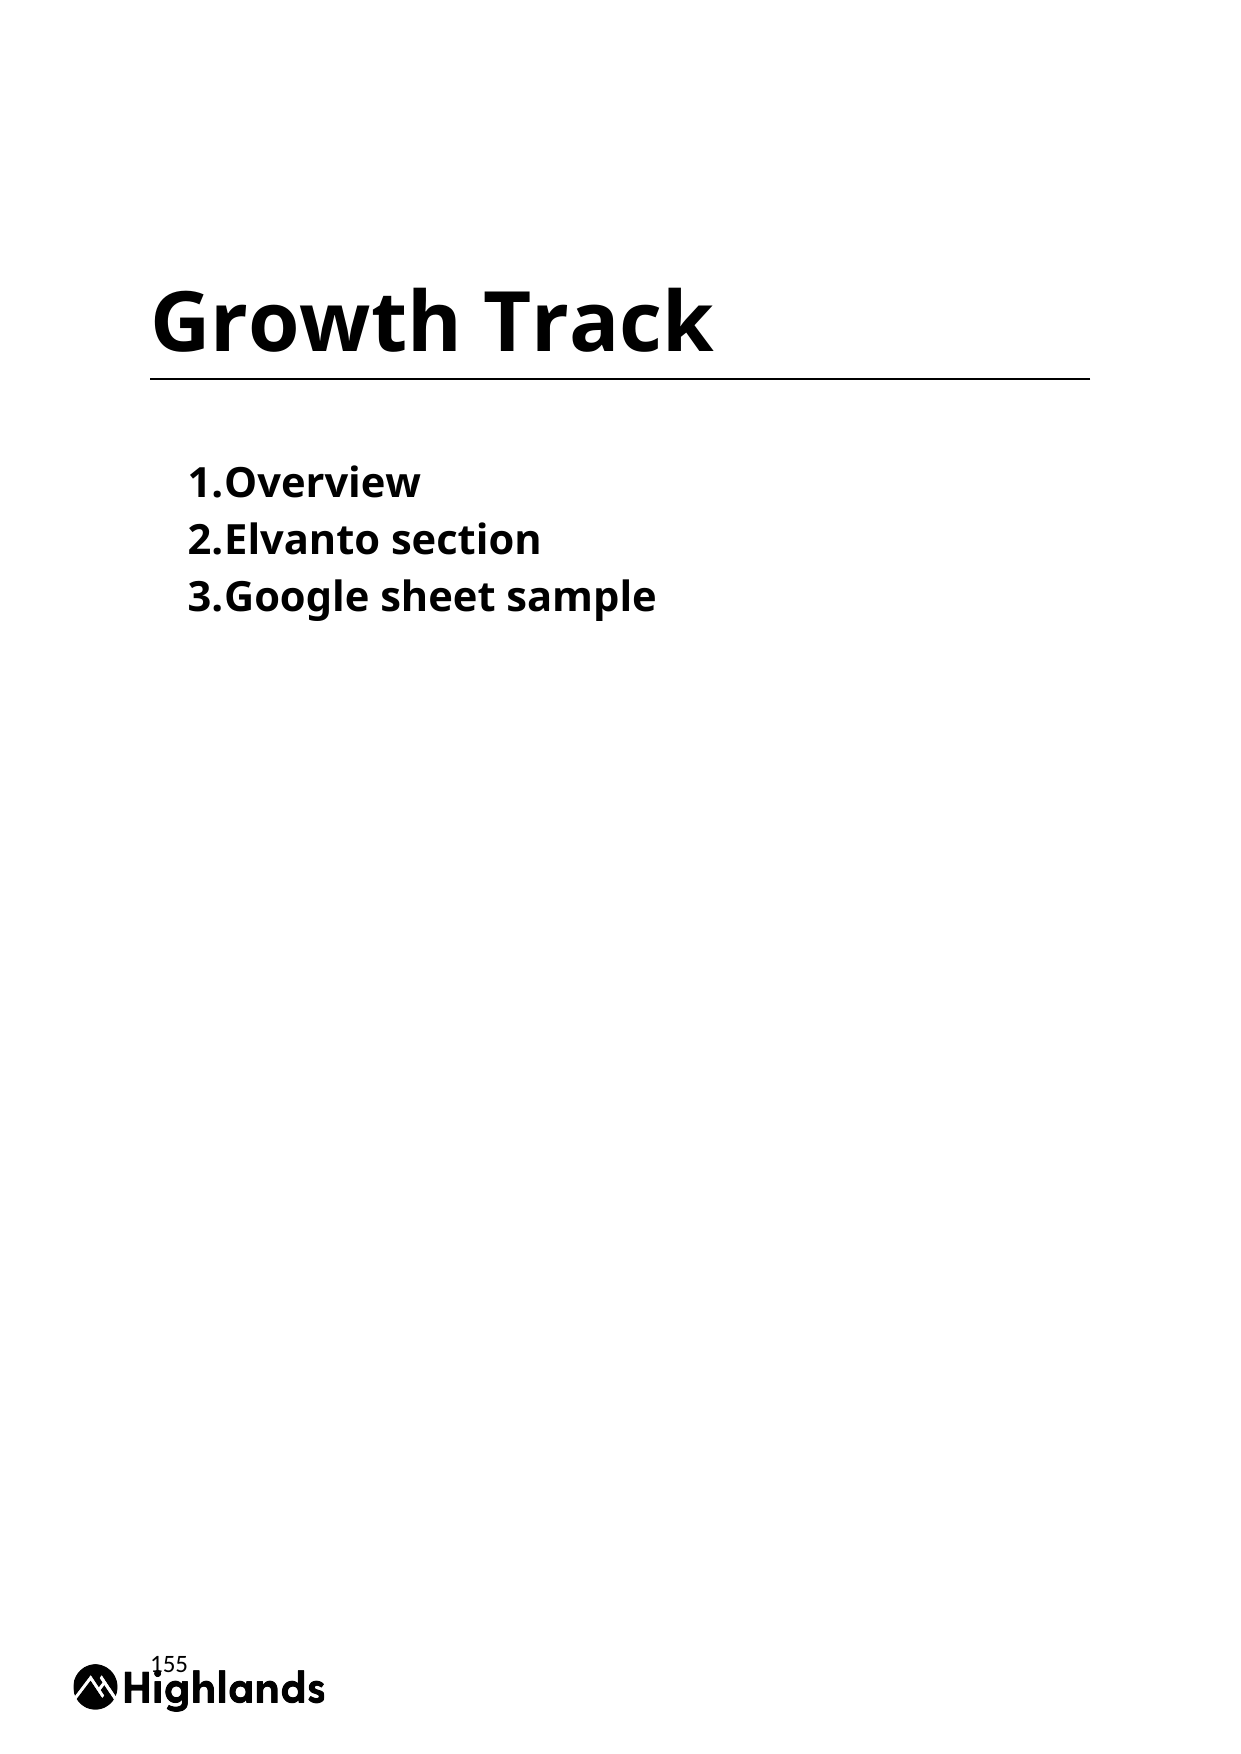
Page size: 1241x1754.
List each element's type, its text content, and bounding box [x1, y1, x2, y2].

subtitle Growth Track [150, 263, 1090, 378]
list Overview [187, 453, 1090, 510]
picture [73, 1664, 325, 1712]
list Elvanto section [187, 510, 1090, 567]
list Google sheet sample [187, 567, 1090, 623]
